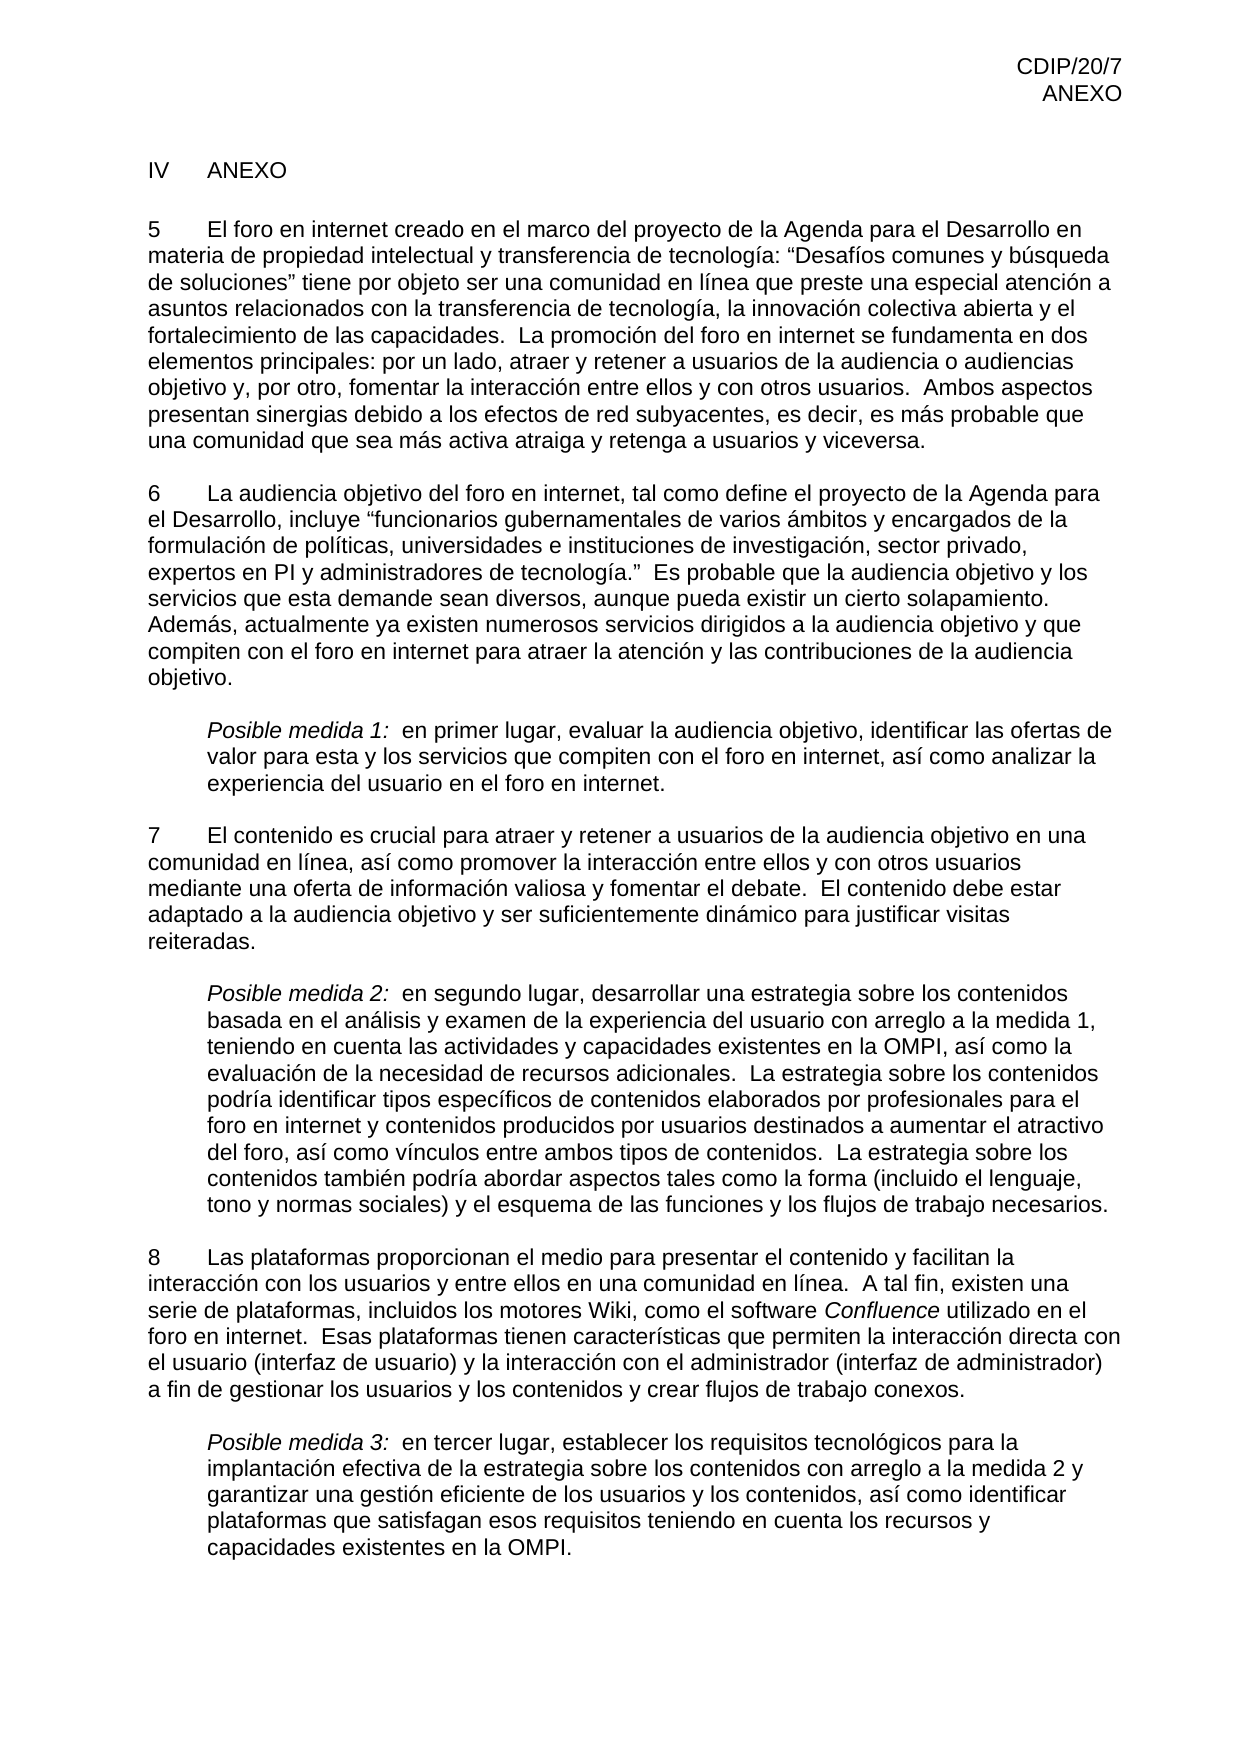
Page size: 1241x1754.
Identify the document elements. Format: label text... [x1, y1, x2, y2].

text El contenido es crucial para atraer y retener a usuarios de la audiencia objetivo en una comunidad en línea, así como promover la interacción entre ellos y con otros usuarios mediante una oferta de información valiosa y fomentar el debate. El contenido debe estar adaptado a la audiencia objetivo y ser suficientemente dinámico para justificar visitas reiteradas. [148, 822, 1122, 954]
text Posible medida 1: en primer lugar, evaluar la audiencia objetivo, identificar las ofertas de valor para esta y los servicios que compiten con el foro en internet, así como analizar la experiencia del usuario en el foro en internet. [207, 717, 1122, 796]
text Posible medida 2: en segundo lugar, desarrollar una estrategia sobre los contenidos basada en el análisis y examen de la experiencia del usuario con arreglo a la medida 1, teniendo en cuenta las actividades y capacidades existentes en la OMPI, así como la evaluación de la necesidad de recursos adicionales. La estrategia sobre los contenidos podría identificar tipos específicos de contenidos elaborados por profesionales para el foro en internet y contenidos producidos por usuarios destinados a aumentar el atractivo del foro, así como vínculos entre ambos tipos de contenidos. La estrategia sobre los contenidos también podría abordar aspectos tales como la forma (incluido el lenguaje, tono y normas sociales) y el esquema de las funciones y los flujos de trabajo necesarios. [207, 980, 1122, 1218]
text Las plataformas proporcionan el medio para presentar el contenido y facilitan la interacción con los usuarios y entre ellos en una comunidad en línea. A tal fin, existen una serie de plataformas, incluidos los motores Wiki, como el software Confluence utilizado en el foro en internet. Esas plataformas tienen características que permiten la interacción directa con el usuario (interfaz de usuario) y la interacción con el administrador (interfaz de administrador) a fin de gestionar los usuarios y los contenidos y crear flujos de trabajo conexos. [148, 1244, 1122, 1402]
text Posible medida 3: en tercer lugar, establecer los requisitos tecnológicos para la implantación efectiva de la estrategia sobre los contenidos con arreglo a la medida 2 y garantizar una gestión eficiente de los usuarios y los contenidos, así como identificar plataformas que satisfagan esos requisitos teniendo en cuenta los recursos y capacidades existentes en la OMPI. [207, 1428, 1122, 1560]
subtitle AnEXO [148, 157, 1122, 183]
text El foro en internet creado en el marco del proyecto de la Agenda para el Desarrollo en materia de propiedad intelectual y transferencia de tecnología: “Desafíos comunes y búsqueda de soluciones” tiene por objeto ser una comunidad en línea que preste una especial atención a asuntos relacionados con la transferencia de tecnología, la innovación colectiva abierta y el fortalecimiento de las capacidades. La promoción del foro en internet se fundamenta en dos elementos principales: por un lado, atraer y retener a usuarios de la audiencia o audiencias objetivo y, por otro, fomentar la interacción entre ellos y con otros usuarios. Ambos aspectos presentan sinergias debido a los efectos de red subyacentes, es decir, es más probable que una comunidad que sea más activa atraiga y retenga a usuarios y viceversa. [148, 216, 1122, 453]
text La audiencia objetivo del foro en internet, tal como define el proyecto de la Agenda para el Desarrollo, incluye “funcionarios gubernamentales de varios ámbitos y encargados de la formulación de políticas, universidades e instituciones de investigación, sector privado, expertos en PI y administradores de tecnología.” Es probable que la audiencia objetivo y los servicios que esta demande sean diversos, aunque pueda existir un cierto solapamiento. Además, actualmente ya existen numerosos servicios dirigidos a la audiencia objetivo y que compiten con el foro en internet para atraer la atención y las contribuciones de la audiencia objetivo. [148, 480, 1122, 691]
